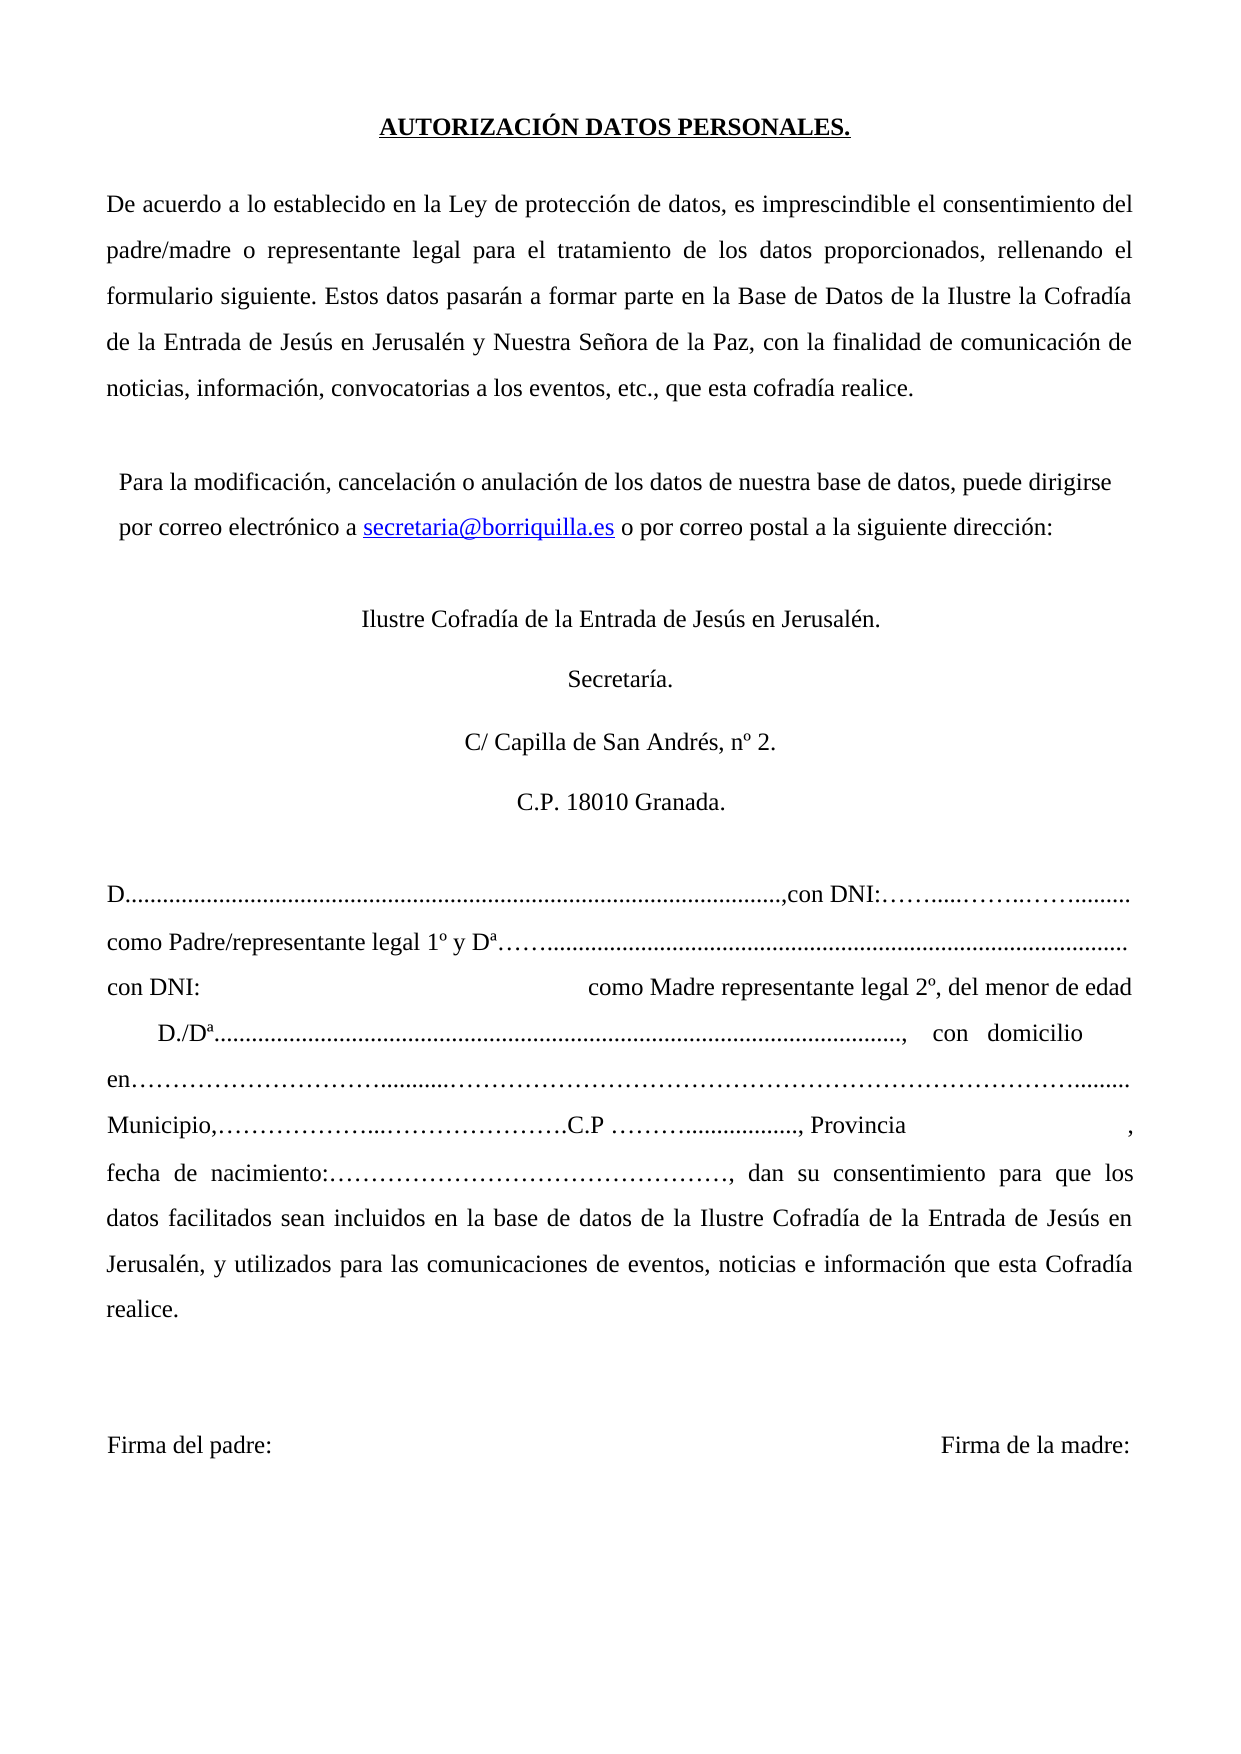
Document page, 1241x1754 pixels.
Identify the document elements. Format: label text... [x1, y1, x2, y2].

text en…………………………...........…………………………………………………………………......... [96, 1064, 1141, 1093]
text fecha de nacimiento:…………………………………………, dan su consentimiento para que los datos facilitados sean incluidos en la base de datos de la Ilustre Cofradía de la Entrada de Jesús en Jerusalén, y utilizados para las comunicaciones de eventos, noticias e información que esta Cofradía realice. [106, 1158, 1134, 1323]
text Municipio,………………...………………….C.P ……….................., Provincia , [96, 1110, 1144, 1139]
text Para la modificación, cancelación o anulación de los datos de nuestra base de datos, puede dirigirse por correo electrónico a secretaria@borriquilla.es o por correo postal a la siguiente dirección: [119, 467, 1144, 541]
text C.P. 18010 Granada. [517, 787, 1146, 816]
text como Padre/representante legal 1º y Dª……............................................................................................. [96, 927, 1139, 955]
text Ilustre Cofradía de la Entrada de Jesús en Jerusalén. [96, 604, 1146, 632]
text con DNI: como Madre representante legal 2º, del menor de edad [96, 972, 1143, 1001]
text Secretaría. [96, 664, 1144, 693]
text D./Dª.............................................................................................................., con domicilio [96, 1018, 1145, 1047]
text Firma del padre: Firma de la madre: [96, 1430, 1141, 1458]
text C/ Capilla de San Andrés, nº 2. [96, 727, 1145, 755]
subtitle AUTORIZACIÓN DATOS PERSONALES. [379, 112, 1146, 141]
text D.........................................................................................................,con DNI:…….....……..……......... [96, 879, 1142, 907]
text De acuerdo a lo establecido en la Ley de protección de datos, es imprescindible el consentimiento del padre/madre o representante legal para el tratamiento de los datos proporcionados, rellenando el formulario siguiente. Estos datos pasarán a formar parte en la Base de Datos de la Ilustre la Cofradía de la Entrada de Jesús en Jerusalén y Nuestra Señora de la Paz, con la finalidad de comunicación de noticias, información, convocatorias a los eventos, etc., que esta cofradía realice. [106, 189, 1134, 402]
